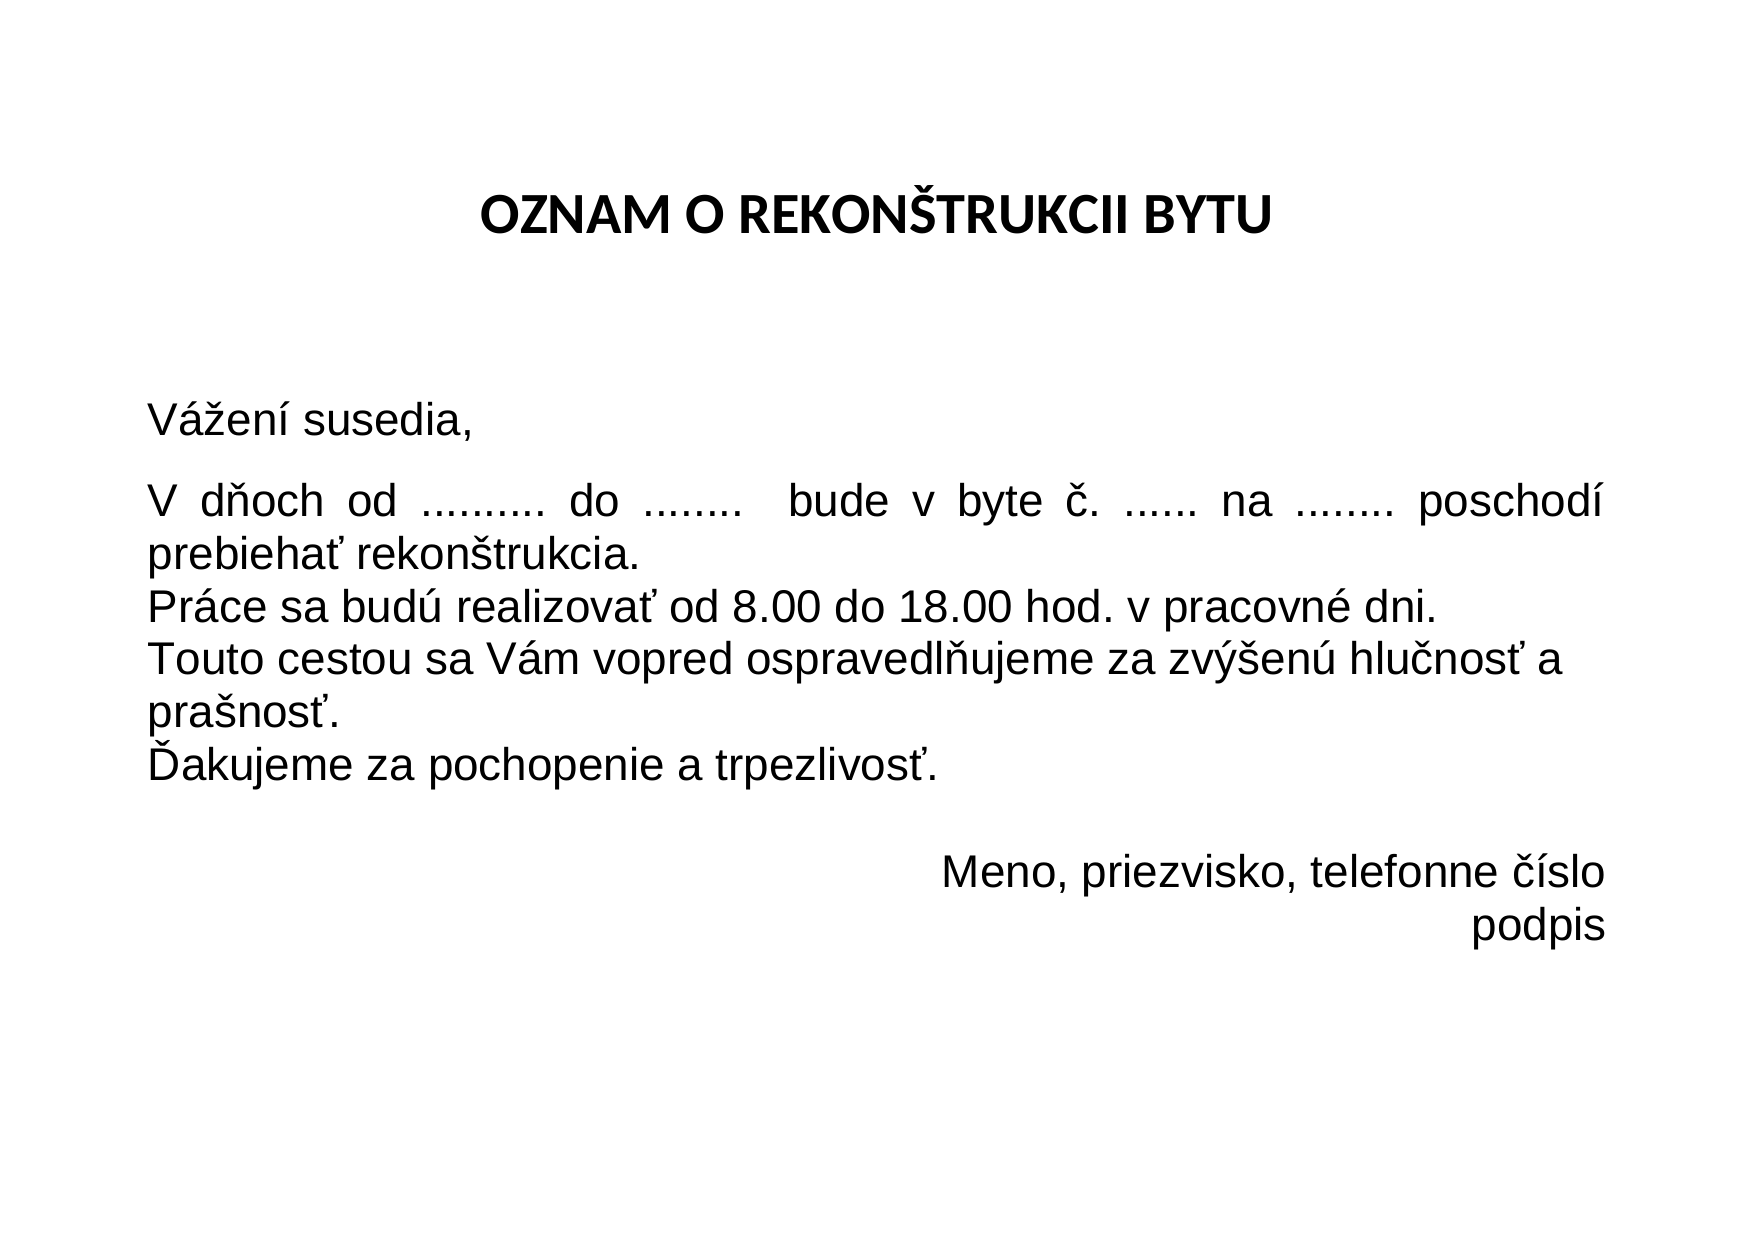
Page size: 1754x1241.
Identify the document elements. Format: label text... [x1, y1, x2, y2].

text Práce sa budú realizovať od 8.00 do 18.00 hod. v pracovné dni. [148, 579, 1606, 632]
text Meno, priezvisko, telefonne číslo [148, 845, 1606, 898]
text OZNAM O REKONŠTRUKCII BYTU [148, 176, 1606, 248]
text Touto cestou sa Vám vopred ospravedlňujeme za zvýšenú hlučnosť a prašnosť. [148, 632, 1606, 737]
text podpis [148, 898, 1606, 950]
text V dňoch od .......... do ........ bude v byte č. ...... na ........ poschodí prebiehať rekonštrukcia. [148, 474, 1606, 579]
text Vážení susedia, [148, 392, 1606, 445]
text Ďakujeme za pochopenie a trpezlivosť. [148, 737, 1606, 790]
